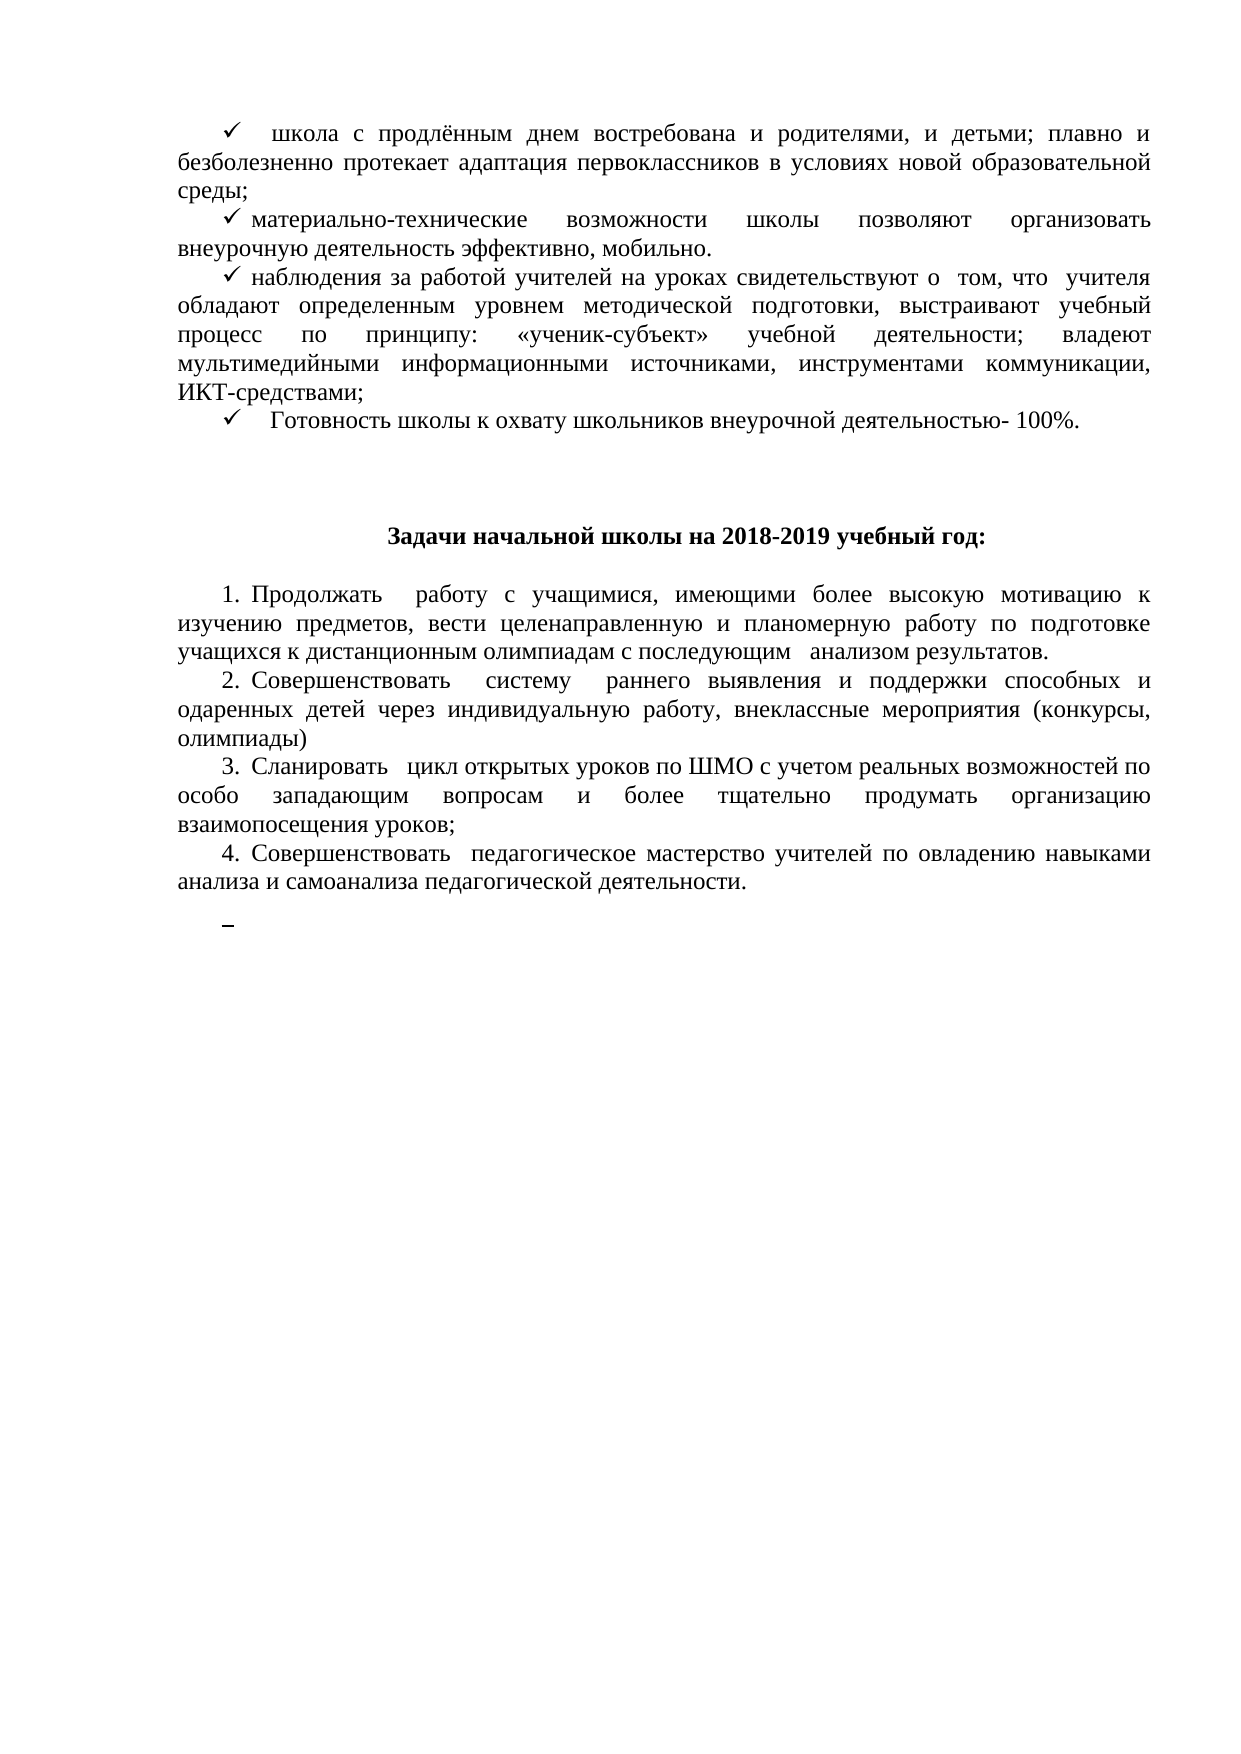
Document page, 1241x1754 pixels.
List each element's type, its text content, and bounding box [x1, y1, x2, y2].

list материально-технические возможности школы позволяют организовать внеурочную деятельность эффективно, мобильно. [177, 204, 1152, 262]
list Готовность школы к охвату школьников внеурочной деятельностью- 100%. [177, 406, 1152, 434]
text 4. Совершенствовать педагогическое мастерство учителей по овладению навыками анализа и самоанализа педагогической деятельности. [177, 838, 1152, 895]
text 3. Сланировать цикл открытых уроков по ШМО с учетом реальных возможностей по особо западающим вопросам и более тщательно продумать организацию взаимопосещения уроков; [177, 751, 1152, 838]
list наблюдения за работой учителей на уроках свидетельствуют о том, что учителя обладают определенным уровнем методической подготовки, выстраивают учебный процесс по принципу: «ученик-субъект» учебной деятельности; владеют мультимедийными информационными источниками, инструментами коммуникации, ИКТ-средствами; [177, 262, 1152, 406]
text 2. Совершенствовать систему раннего выявления и поддержки способных и одаренных детей через индивидуальную работу, внеклассные мероприятия (конкурсы, олимпиады) [177, 665, 1152, 751]
list школа с продлённым днем востребована и родителями, и детьми; плавно и безболезненно протекает адаптация первоклассников в условиях новой образовательной среды; [177, 118, 1152, 204]
text Задачи начальной школы на 2018-2019 учебный год: [177, 521, 1152, 550]
text 1. Продолжать работу с учащимися, имеющими более высокую мотивацию к изучению предметов, вести целенаправленную и планомерную работу по подготовке учащихся к дистанционным олимпиадам с последующим анализом результатов. [177, 579, 1152, 665]
